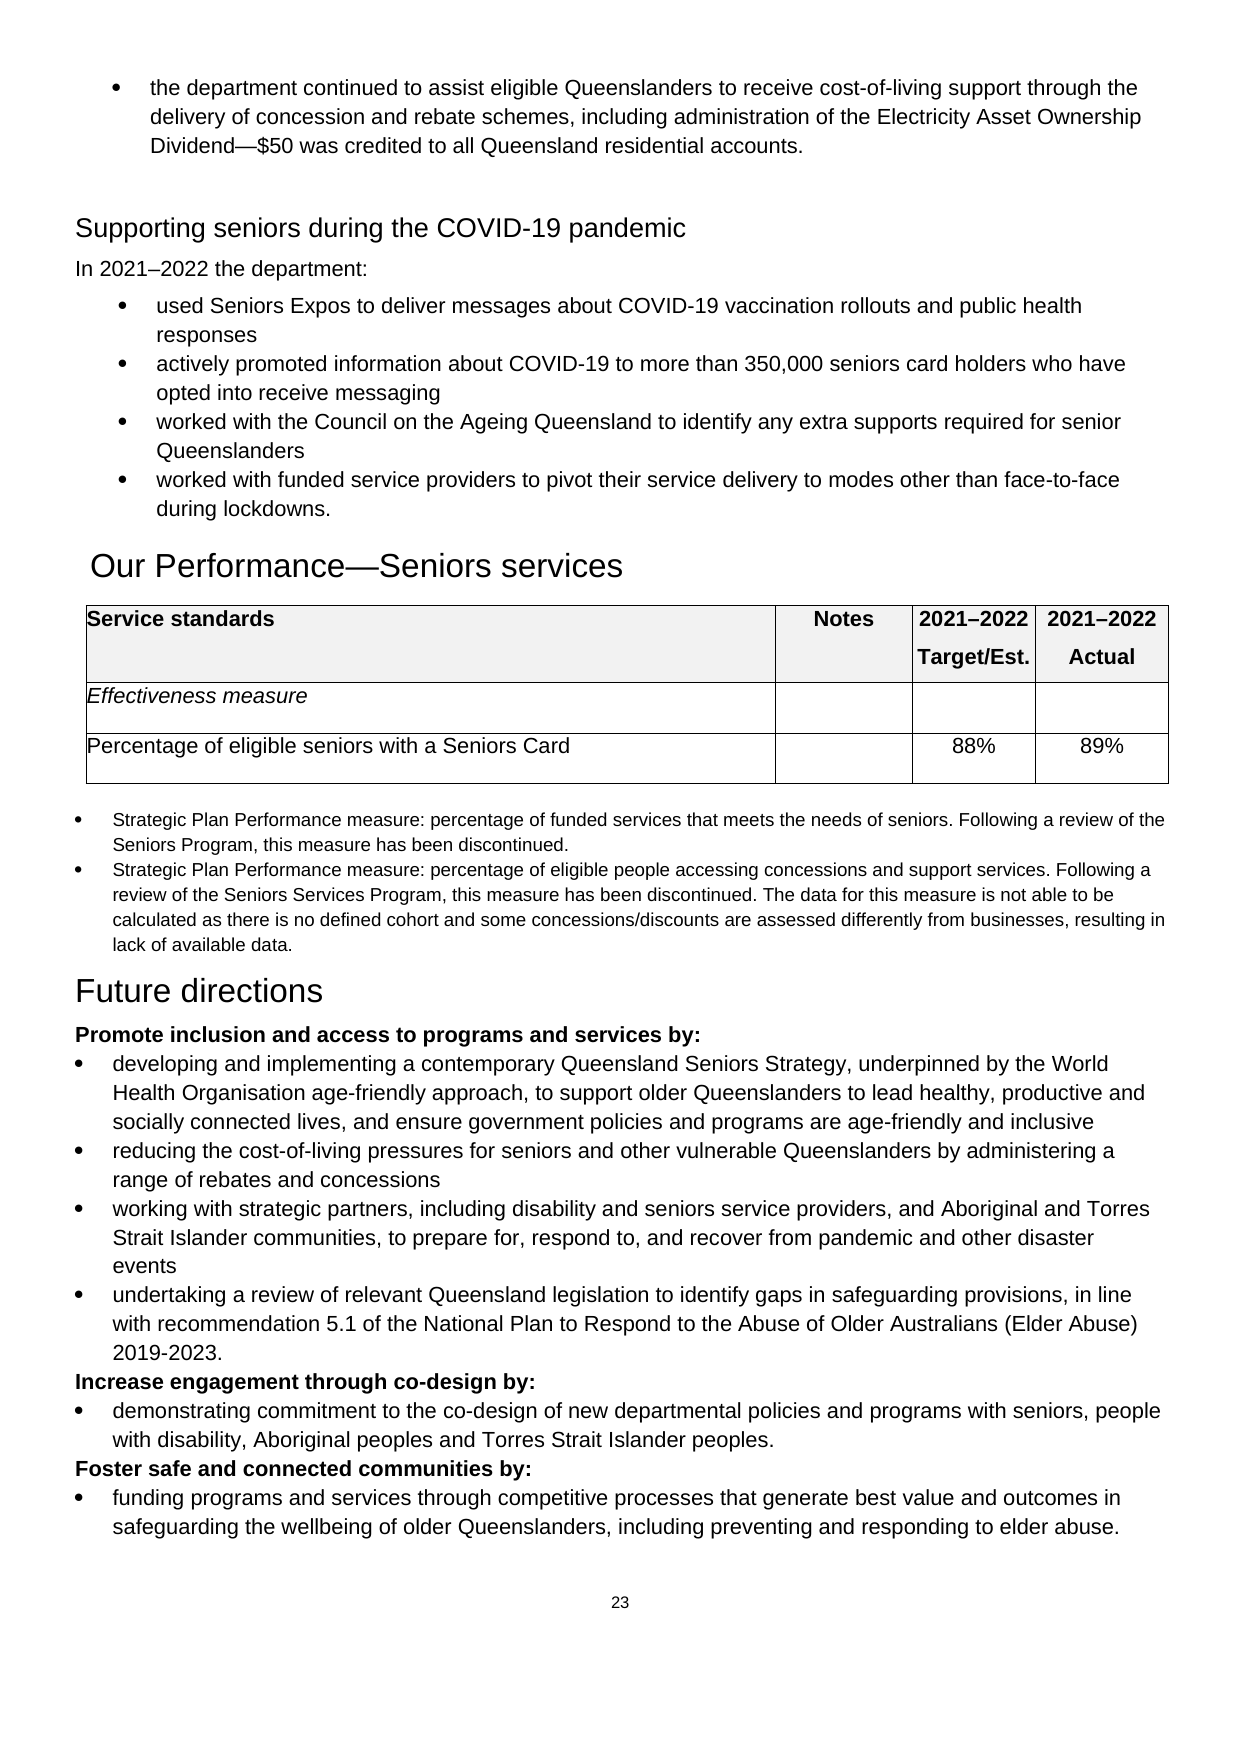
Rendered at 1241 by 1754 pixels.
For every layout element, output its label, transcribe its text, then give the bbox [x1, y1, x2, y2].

text Our Performance—Seniors services [90, 546, 1165, 584]
list Strategic Plan Performance measure: percentage of funded services that meets the needs of seniors. Following a review of the Seniors Program, this measure has been discontinued. [75, 809, 1165, 856]
list used Seniors Expos to deliver messages about COVID-19 vaccination rollouts and public health responses [119, 293, 1165, 347]
list developing and implementing a contemporary Queensland Seniors Strategy, underpinned by the World Health Organisation age-friendly approach, to support older Queenslanders to lead healthy, productive and socially connected lives, and ensure government policies and programs are age-friendly and inclusive [75, 1051, 1165, 1134]
table_header Service standards [87, 606, 775, 682]
list Increase engagement through co-design by: [75, 1369, 1165, 1394]
list worked with funded service providers to pivot their service delivery to modes other than face-to-face during lockdowns. [119, 467, 1165, 521]
table_header Notes [776, 606, 912, 682]
table_cell Percentage of eligible seniors with a Seniors Card [87, 734, 775, 783]
subtitle Supporting seniors during the COVID-19 pandemic [75, 212, 1165, 243]
list funding programs and services through competitive processes that generate best value and outcomes in safeguarding the wellbeing of older Queenslanders, including preventing and responding to elder abuse. [75, 1485, 1165, 1539]
list worked with the Council on the Ageing Queensland to identify any extra supports required for senior Queenslanders [119, 409, 1165, 463]
list Strategic Plan Performance measure: percentage of eligible people accessing concessions and support services. Following a review of the Seniors Services Program, this measure has been discontinued. The data for this measure is not able to be calculated as there is no defined cohort and some concessions/discounts are assessed differently from businesses, resulting in lack of available data. [75, 859, 1165, 955]
list reducing the cost-of-living pressures for seniors and other vulnerable Queenslanders by administering a range of rebates and concessions [75, 1137, 1165, 1192]
table_header 2021–2022 Target/Est. [913, 606, 1035, 682]
text In 2021–2022 the department: [75, 256, 1165, 281]
table_cell 89% [1036, 734, 1168, 783]
table_cell [913, 683, 1035, 732]
list demonstrating commitment to the co-design of new departmental policies and programs with seniors, people with disability, Aboriginal peoples and Torres Strait Islander peoples. [75, 1398, 1165, 1452]
table_cell [776, 734, 912, 783]
list working with strategic partners, including disability and seniors service providers, and Aboriginal and Torres Strait Islander communities, to prepare for, respond to, and recover from pandemic and other disaster events [75, 1195, 1165, 1278]
table_cell [1036, 683, 1168, 732]
list the department continued to assist eligible Queenslanders to receive cost-of-living support through the delivery of concession and rebate schemes, including administration of the Electricity Asset Ownership Dividend—$50 was credited to all Queensland residential accounts. [112, 75, 1165, 158]
list actively promoted information about COVID-19 to more than 350,000 seniors card holders who have opted into receive messaging [119, 351, 1165, 405]
list Foster safe and connected communities by: [75, 1456, 1165, 1481]
list undertaking a review of relevant Queensland legislation to identify gaps in safeguarding provisions, in line with recommendation 5.1 of the National Plan to Respond to the Abuse of Older Australians (Elder Abuse) 2019-2023. [75, 1282, 1165, 1365]
table_cell [776, 683, 912, 732]
table_cell Effectiveness measure [87, 683, 775, 732]
list Promote inclusion and access to programs and services by: [75, 1022, 1165, 1047]
table_header 2021–2022 Actual [1036, 606, 1168, 682]
subtitle Future directions [75, 971, 1165, 1009]
table_cell 88% [913, 734, 1035, 783]
